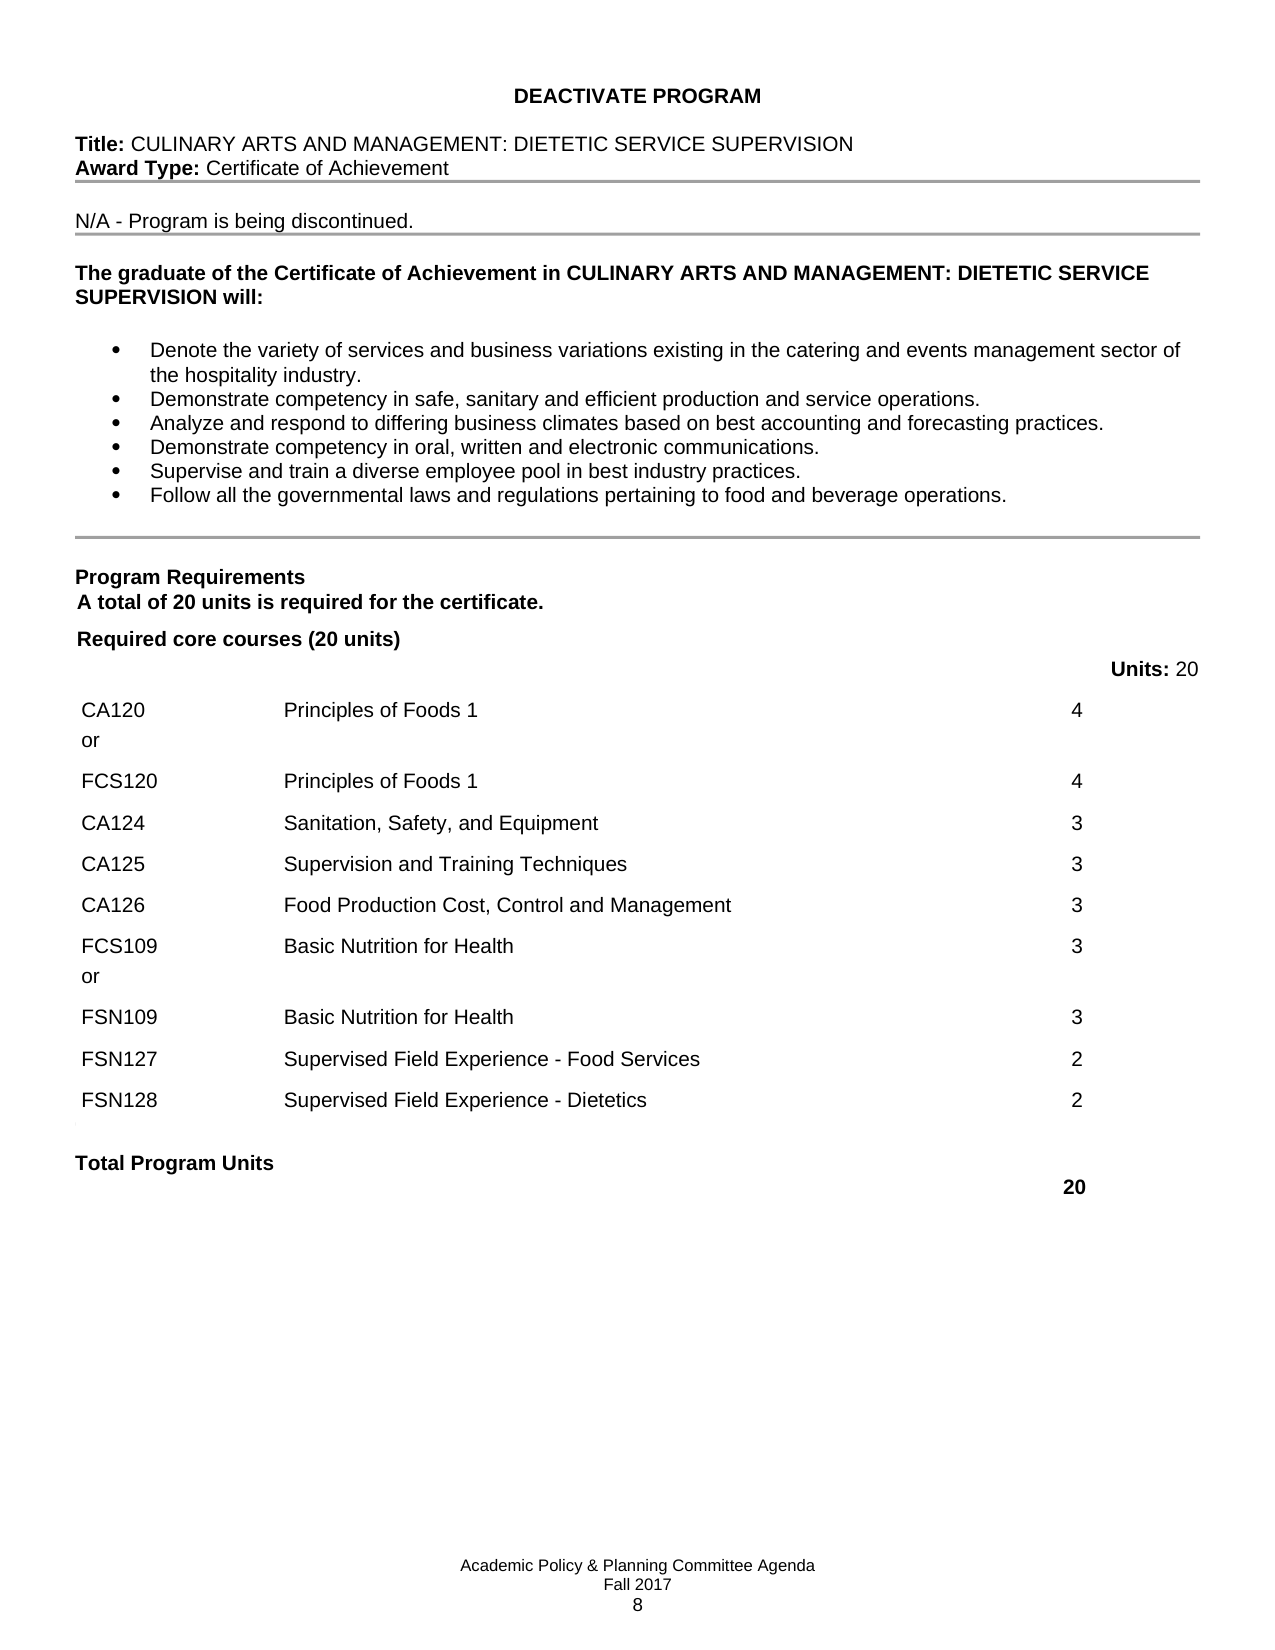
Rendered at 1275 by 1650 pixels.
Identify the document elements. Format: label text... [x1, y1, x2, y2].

table_cell FCS109 or [75, 928, 277, 999]
subtitle Total Program Units [75, 1151, 1200, 1175]
text Title: CULINARY ARTS AND MANAGEMENT: DIETETIC SERVICE SUPERVISION Award Type: Certificate of Achievement [75, 132, 1200, 179]
subtitle Program Requirements [75, 564, 1200, 588]
table_cell Principles of Foods 1 [278, 692, 1065, 763]
table_cell FSN109 [75, 999, 277, 1040]
table_cell CA120 or [75, 692, 277, 763]
table_cell Supervised Field Experience - Food Services [278, 1040, 1065, 1081]
table_cell Supervision and Training Techniques [278, 845, 1065, 886]
list Analyze and respond to differing business climates based on best accounting and forecasting practices. [112, 410, 1200, 434]
table_cell 3 [1065, 845, 1200, 886]
table_cell Supervised Field Experience - Dietetics [278, 1081, 1065, 1122]
text 20 [75, 1175, 1200, 1199]
table_cell 3 [1065, 886, 1200, 928]
table_cell CA125 [75, 845, 277, 886]
table_cell 3 [1065, 804, 1200, 845]
table_cell Principles of Foods 1 [278, 763, 1065, 804]
table_cell 4 [1065, 763, 1200, 804]
table_cell Basic Nutrition for Health [278, 928, 1065, 999]
table_cell FCS120 [75, 763, 277, 804]
table_cell 4 [1065, 692, 1200, 763]
text The graduate of the Certificate of Achievement in CULINARY ARTS AND MANAGEMENT: DIETETIC SERVICE SUPERVISION will: [75, 261, 1200, 309]
table_cell 2 [1065, 1040, 1200, 1081]
table_cell Required core courses (20 units) Units: 20 [75, 625, 1200, 692]
table_header A total of 20 units is required for the certificate. [75, 589, 1200, 625]
table_cell FSN128 [75, 1081, 277, 1122]
table_cell Food Production Cost, Control and Management [278, 886, 1065, 928]
table_cell CA126 [75, 886, 277, 928]
table_cell Sanitation, Safety, and Equipment [278, 804, 1065, 845]
table_cell CA124 [75, 804, 277, 845]
table_cell 3 [1065, 928, 1200, 999]
list Demonstrate competency in safe, sanitary and efficient production and service operations. [112, 386, 1200, 410]
table_cell FSN127 [75, 1040, 277, 1081]
list Supervise and train a diverse employee pool in best industry practices. [112, 458, 1200, 483]
table_cell 3 [1065, 999, 1200, 1040]
list Denote the variety of services and business variations existing in the catering and events management sector of the hospitality industry. [112, 338, 1200, 386]
list Demonstrate competency in oral, written and electronic communications. [112, 434, 1200, 458]
list Follow all the governmental laws and regulations pertaining to food and beverage operations. [112, 483, 1200, 507]
table_cell Basic Nutrition for Health [278, 999, 1065, 1040]
text DEACTIVATE PROGRAM [75, 84, 1200, 108]
table_cell 2 [1065, 1081, 1200, 1122]
text N/A - Program is being discontinued. [75, 208, 1200, 232]
